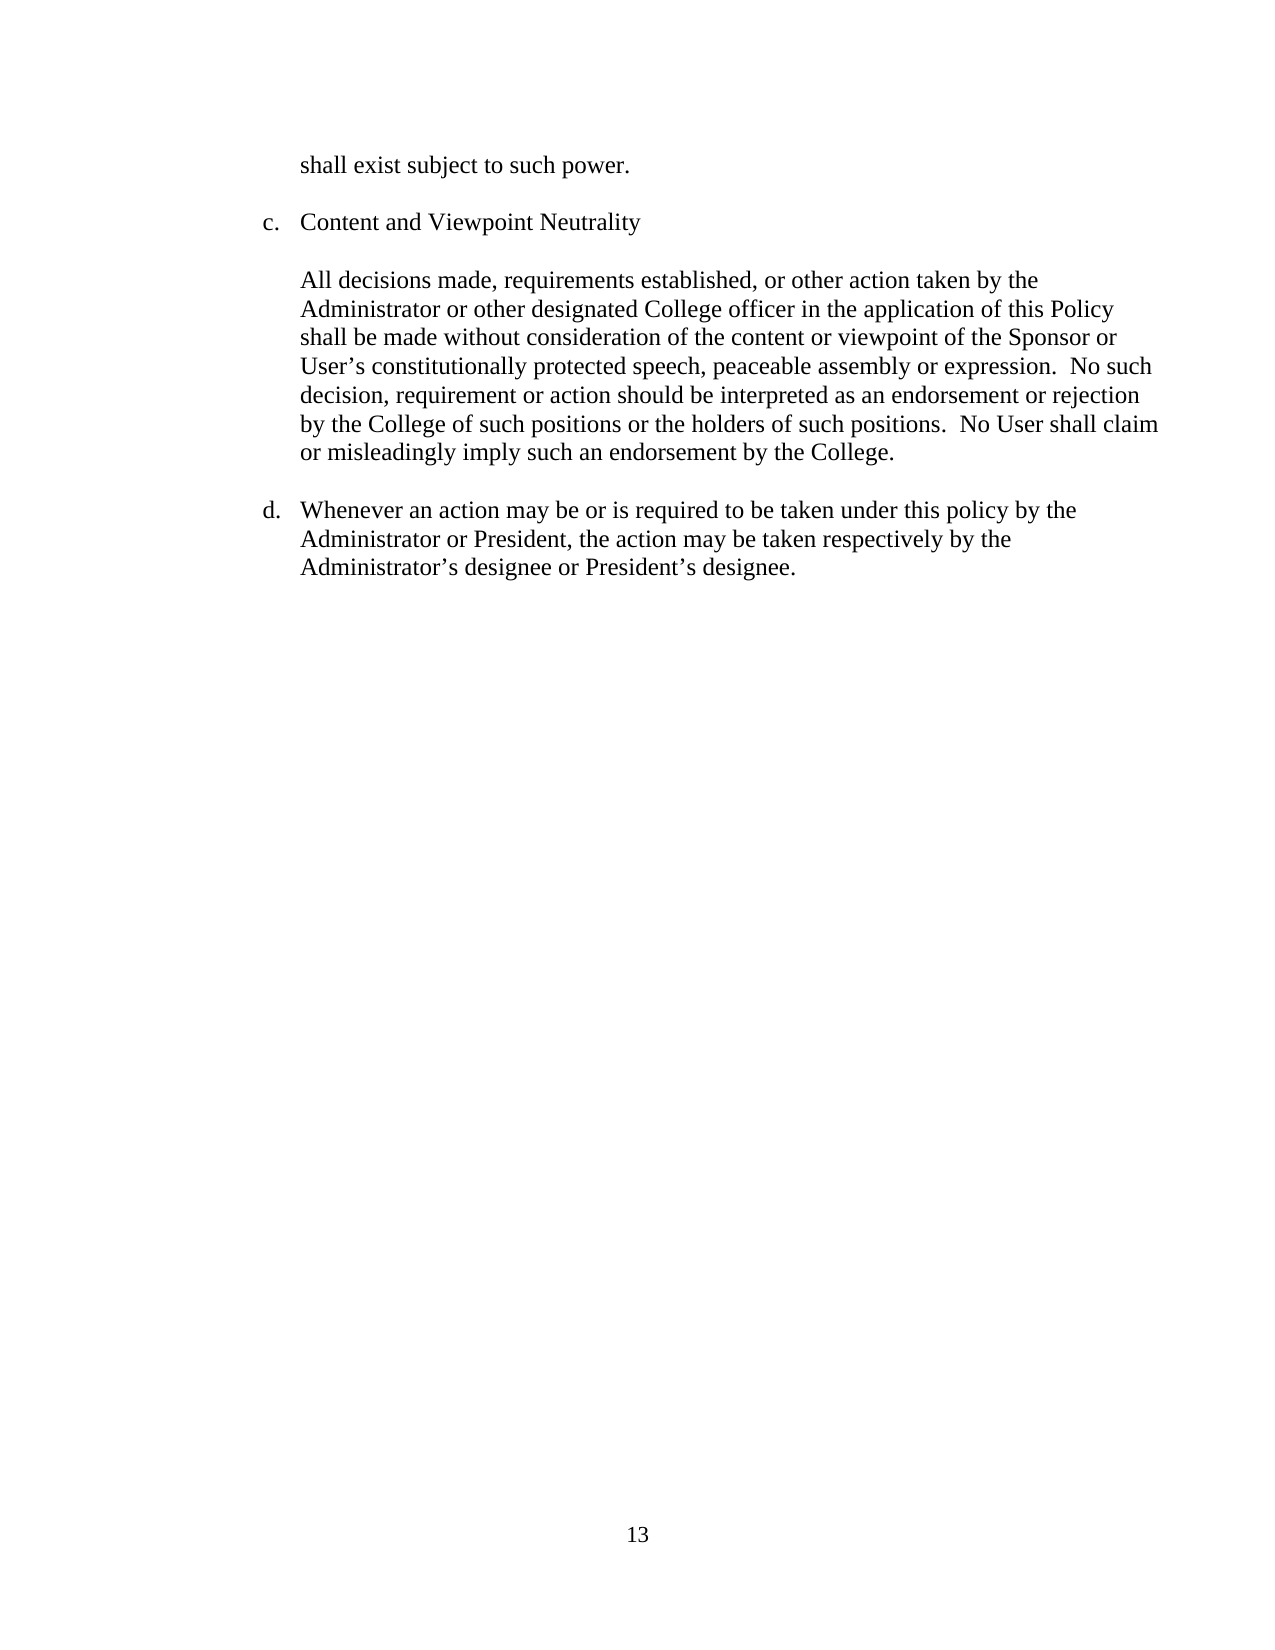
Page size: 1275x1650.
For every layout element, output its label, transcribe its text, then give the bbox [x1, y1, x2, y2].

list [300, 150, 1162, 179]
list All decisions made, requirements established, or other action taken by the Administrator or other designated College officer in the application of this Policy shall be made without consideration of the content or viewpoint of the Sponsor or User’s constitutionally protected speech, peaceable assembly or expression. No such decision, requirement or action should be interpreted as an endorsement or rejection by the College of such positions or the holders of such positions. No User shall claim or misleadingly imply such an endorsement by the College. [300, 265, 1162, 466]
list Content and Viewpoint Neutrality [262, 207, 1162, 236]
list Whenever an action may be or is required to be taken under this policy by the Administrator or President, the action may be taken respectively by the Administrator’s designee or President’s designee. [262, 495, 1162, 581]
